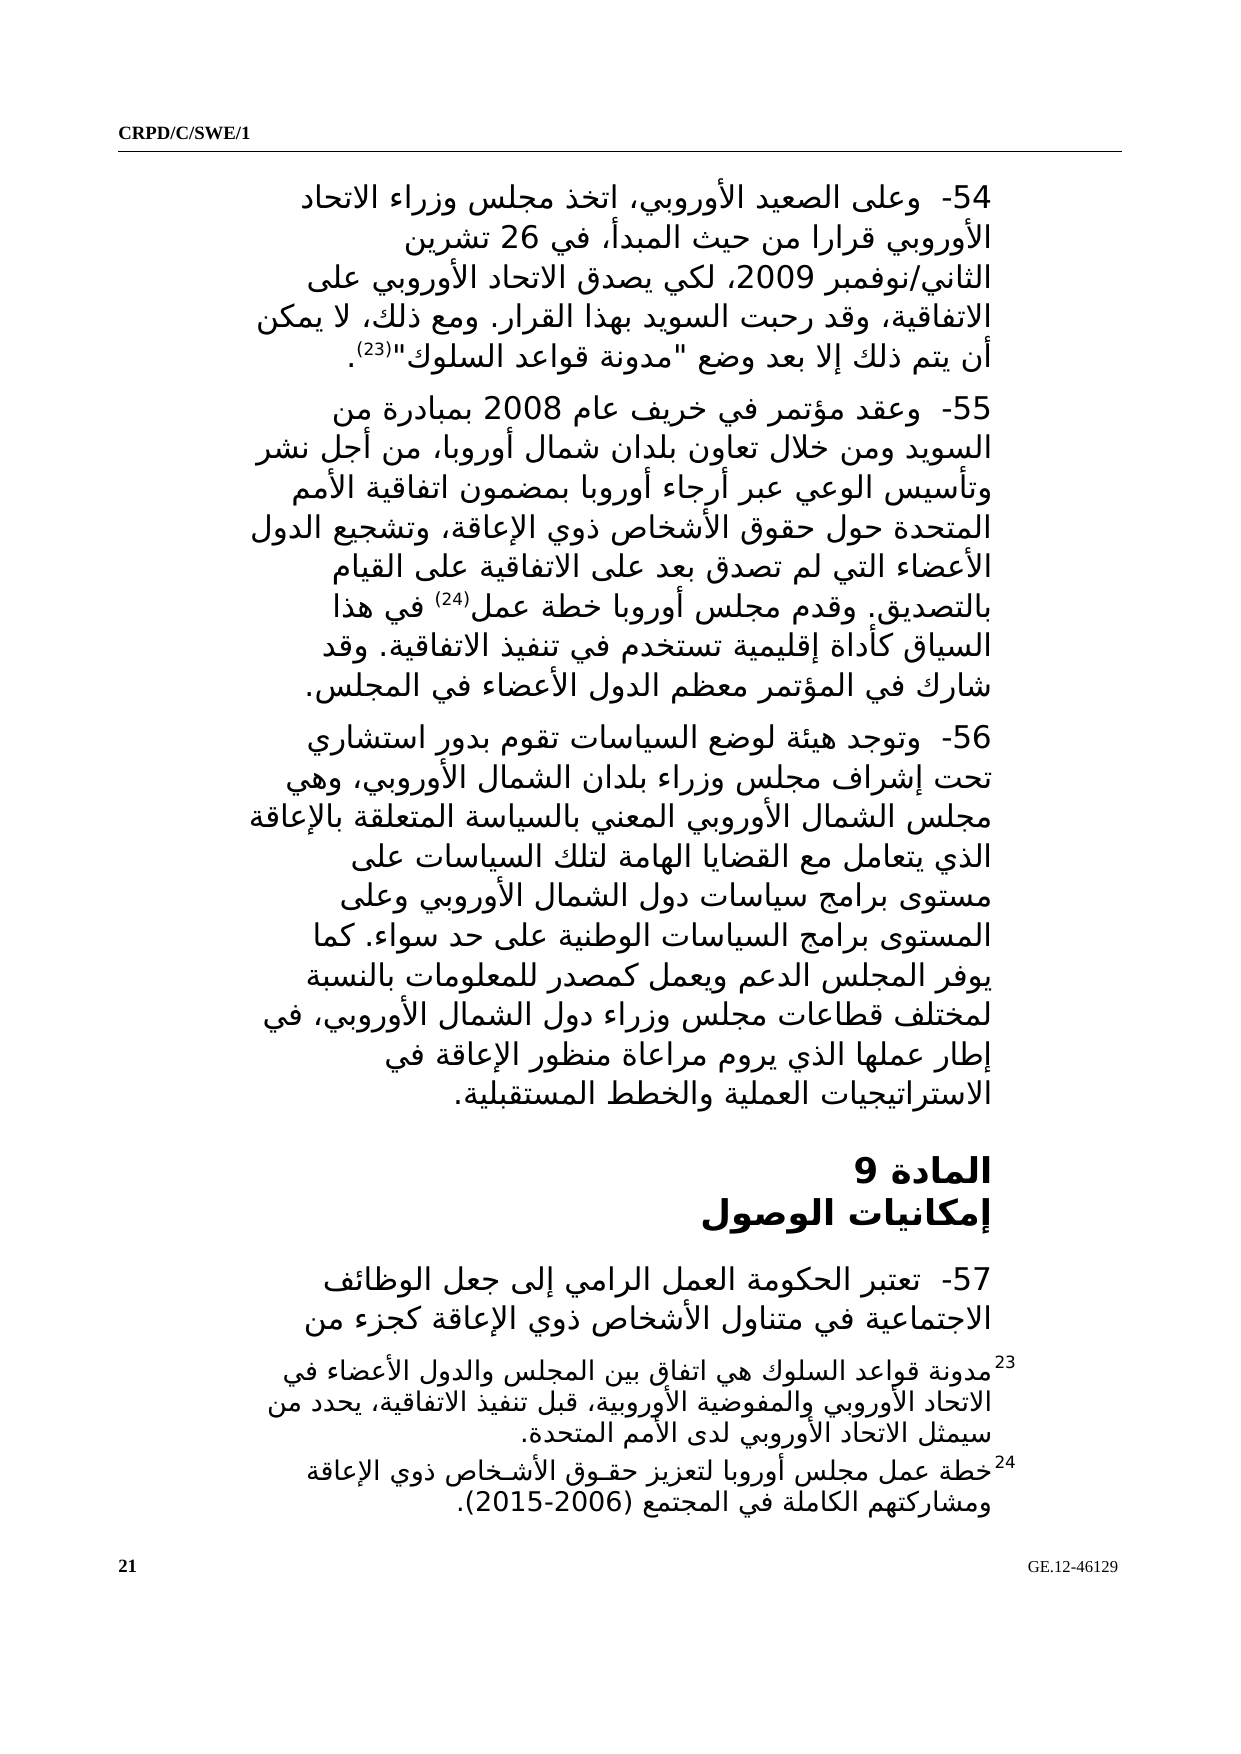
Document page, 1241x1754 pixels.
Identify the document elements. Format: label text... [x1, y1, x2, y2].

text 54- وعلى الصعيد الأوروبي، اتخذ مجلس وزراء الاتحاد الأوروبي قرارا من حيث المبدأ، في 26 تشرين الثاني/نوفمبر 2009، لكي يصدق الاتحاد الأوروبي على الاتفاقية، وقد رحبت السويد بهذا القرار. ومع ذلك، لا يمكن أن يتم ذلك إلا بعد وضع "مدونة قواعد السلوك"(). [248, 177, 992, 375]
text 56- وتوجد هيئة لوضع السياسات تقوم بدور استشاري تحت إشراف مجلس وزراء بلدان الشمال الأوروبي، وهي مجلس الشمال الأوروبي المعني بالسياسة المتعلقة بالإعاقة الذي يتعامل مع القضايا الهامة لتلك السياسات على مستوى برامج سياسات دول الشمال الأوروبي وعلى المستوى برامج السياسات الوطنية على حد سواء. كما يوفر المجلس الدعم ويعمل كمصدر للمعلومات بالنسبة لمختلف قطاعات مجلس وزراء دول الشمال الأوروبي، في إطار عملها الذي يروم مراعاة منظور الإعاقة في الاستراتيجيات العملية والخطط المستقبلية. [248, 717, 992, 1113]
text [248, 1258, 992, 1338]
text المادة 9 إمكانيات الوصول [248, 1150, 1122, 1233]
text 55- وعقد مؤتمر في خريف عام 2008 بمبادرة من السويد ومن خلال تعاون بلدان شمال أوروبا، من أجل نشر وتأسيس الوعي عبر أرجاء أوروبا بمضمون اتفاقية الأمم المتحدة حول حقوق الأشخاص ذوي الإعاقة، وتشجيع الدول الأعضاء التي لم تصدق بعد على الاتفاقية على القيام بالتصديق. وقدم مجلس أوروبا خطة عمل() في هذا السياق كأداة إقليمية تستخدم في تنفيذ الاتفاقية. وقد شارك في المؤتمر معظم الدول الأعضاء في المجلس. [248, 388, 992, 704]
